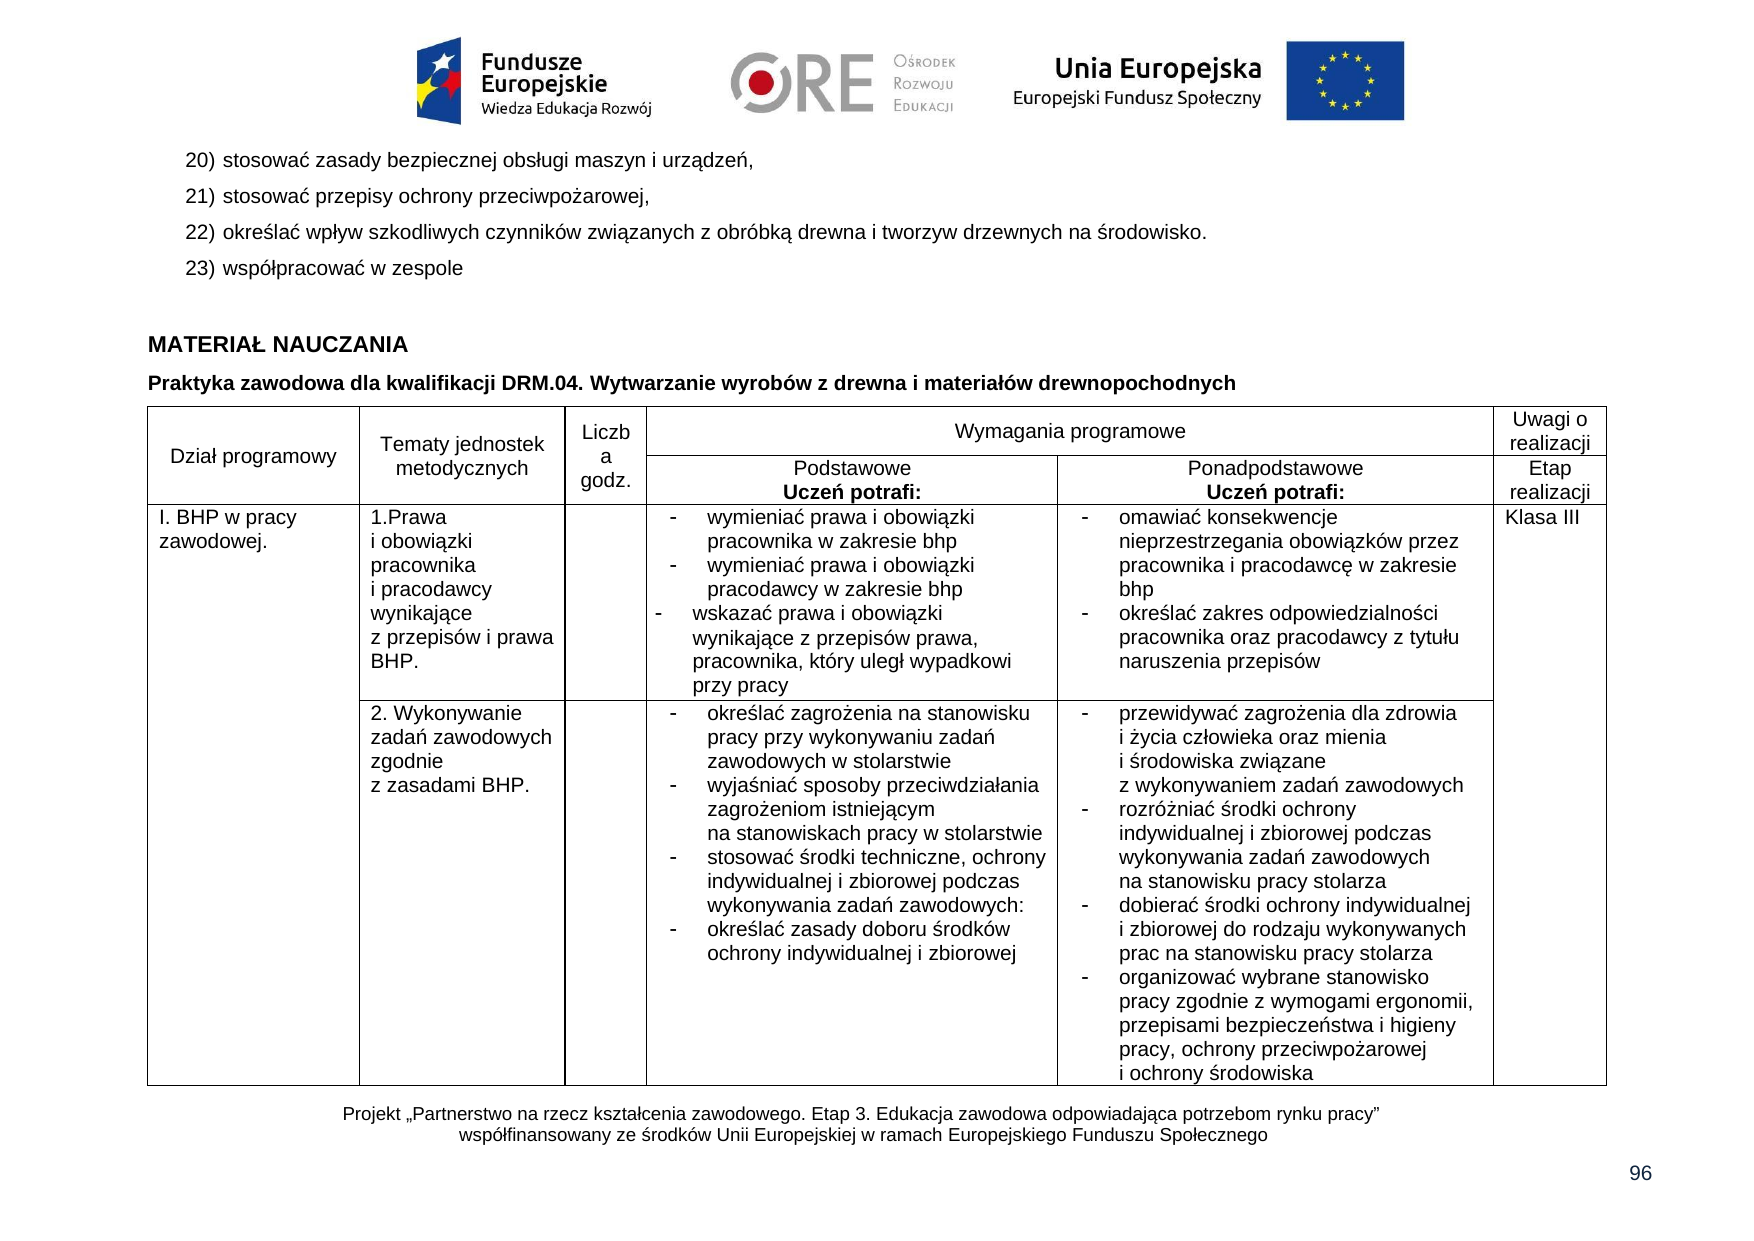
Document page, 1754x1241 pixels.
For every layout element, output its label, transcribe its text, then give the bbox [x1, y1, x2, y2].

table_header Tematy jednostek metodycznych [360, 407, 564, 504]
table_cell przewidywać zagrożenia dla zdrowia i życia człowieka oraz mienia i środowiska związane z wykonywaniem zadań zawodowych rozróżniać środki ochrony indywidualnej i zbiorowej podczas wykonywania zadań zawodowych na stanowisku pracy stolarza dobierać środki ochrony indywidualnej i zbiorowej do rodzaju wykonywanych prac na stanowisku pracy stolarza organizować wybrane stanowisko pracy zgodnie z wymogami ergonomii, przepisami bezpieczeństwa i higieny pracy, ochrony przeciwpożarowej i ochrony środowiska [1058, 701, 1493, 1085]
table_cell 1.Prawa i obowiązki pracownika i pracodawcy wynikające z przepisów i prawa BHP. [360, 505, 564, 700]
table_header Uwagi o realizacji [1494, 407, 1606, 455]
table_cell [566, 701, 646, 1085]
table_cell Ponadpodstawowe Uczeń potrafi: [1058, 456, 1493, 504]
table_cell [566, 505, 646, 700]
table_cell Podstawowe Uczeń potrafi: [647, 456, 1057, 504]
table_cell I. BHP w pracy zawodowej. [148, 505, 359, 1085]
table_cell omawiać konsekwencje nieprzestrzegania obowiązków przez pracownika i pracodawcę w zakresie bhp określać zakres odpowiedzialności pracownika oraz pracodawcy z tytułu naruszenia przepisów [1058, 505, 1493, 700]
text Praktyka zawodowa dla kwalifikacji DRM.04. Wytwarzanie wyrobów z drewna i materiałów drewnopochodnych [148, 370, 1606, 394]
table_cell Klasa III [1494, 505, 1606, 1085]
text MATERIAŁ NAUCZANIA [148, 331, 1606, 357]
table_cell wymieniać prawa i obowiązki pracownika w zakresie bhp wymieniać prawa i obowiązki pracodawcy w zakresie bhp wskazać prawa i obowiązki wynikające z przepisów prawa, pracownika, który uległ wypadkowi przy pracy [647, 505, 1057, 700]
table_header Wymagania programowe [647, 407, 1493, 455]
list określać wpływ szkodliwych czynników związanych z obróbką drewna i tworzyw drzewnych na środowisko. [185, 219, 1606, 243]
table_cell 2. Wykonywanie zadań zawodowych zgodnie z zasadami BHP. [360, 701, 564, 1085]
table_header Dział programowy [148, 407, 359, 504]
picture [395, 15, 1430, 146]
table_header Liczba godz. [566, 407, 646, 504]
table_cell Etap realizacji [1494, 456, 1606, 504]
list współpracować w zespole [185, 255, 1606, 279]
list stosować zasady bezpiecznej obsługi maszyn i urządzeń, [185, 148, 1606, 172]
list stosować przepisy ochrony przeciwpożarowej, [185, 183, 1606, 207]
table_cell określać zagrożenia na stanowisku pracy przy wykonywaniu zadań zawodowych w stolarstwie wyjaśniać sposoby przeciwdziałania zagrożeniom istniejącym na stanowiskach pracy w stolarstwie stosować środki techniczne, ochrony indywidualnej i zbiorowej podczas wykonywania zadań zawodowych: określać zasady doboru środków ochrony indywidualnej i zbiorowej [647, 701, 1057, 1085]
